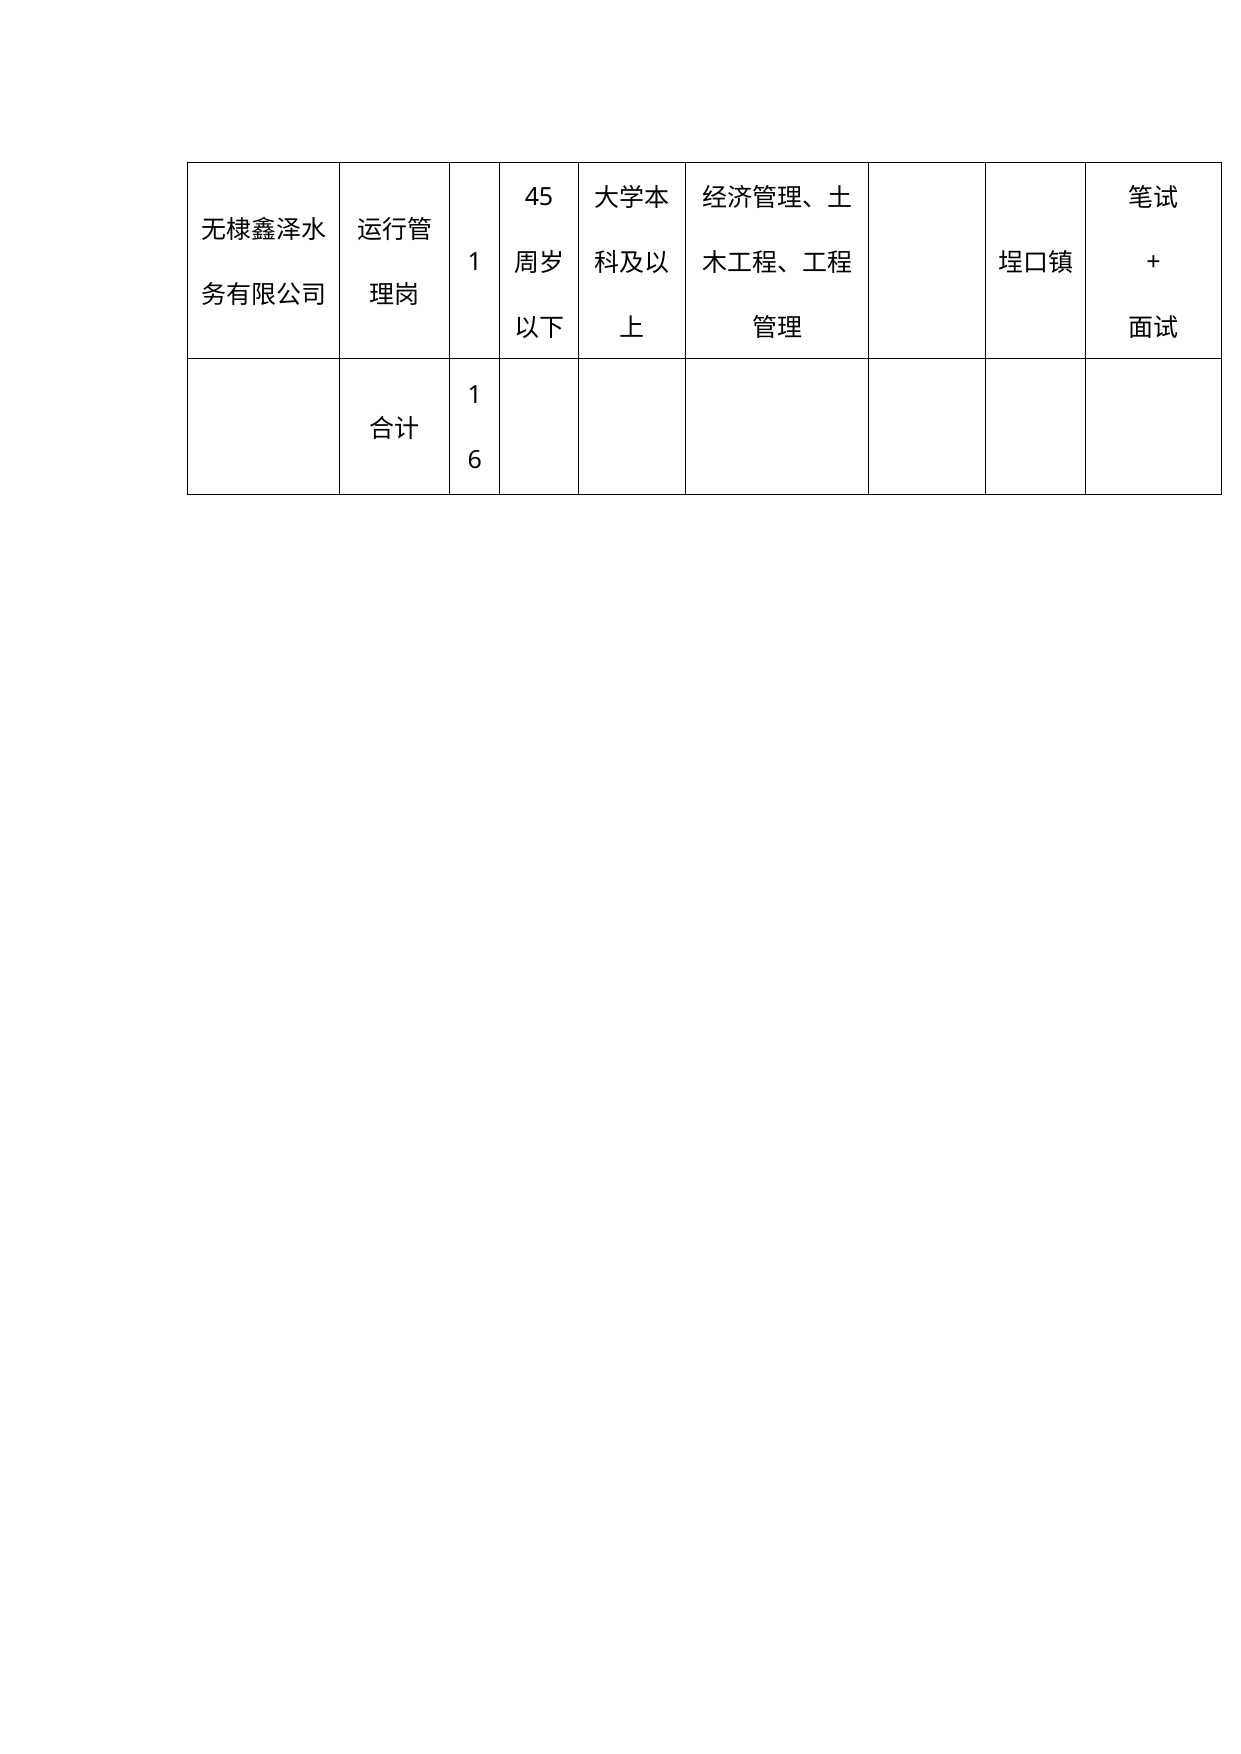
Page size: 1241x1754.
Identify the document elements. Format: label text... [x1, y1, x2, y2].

table_cell 大学本科及以上 [579, 163, 685, 358]
table_cell 无棣鑫泽水务有限公司 [188, 163, 339, 358]
table_cell 16 [450, 359, 499, 494]
table_cell 经济管理、土木工程、工程管理 [686, 163, 868, 358]
table_cell [188, 359, 339, 494]
table_cell [579, 359, 685, 494]
table_cell [869, 163, 985, 358]
table_cell 45周岁以下 [500, 163, 578, 358]
table_cell 合计 [340, 359, 449, 494]
table_cell 运行管理岗 [340, 163, 449, 358]
table_cell [986, 359, 1085, 494]
table_cell 埕口镇 [986, 163, 1085, 358]
table_cell 1 [450, 163, 499, 358]
table_cell [869, 359, 985, 494]
table_cell [686, 359, 868, 494]
table_cell [500, 359, 578, 494]
table_cell [1086, 359, 1221, 494]
table_cell 笔试 + 面试 [1086, 163, 1221, 358]
